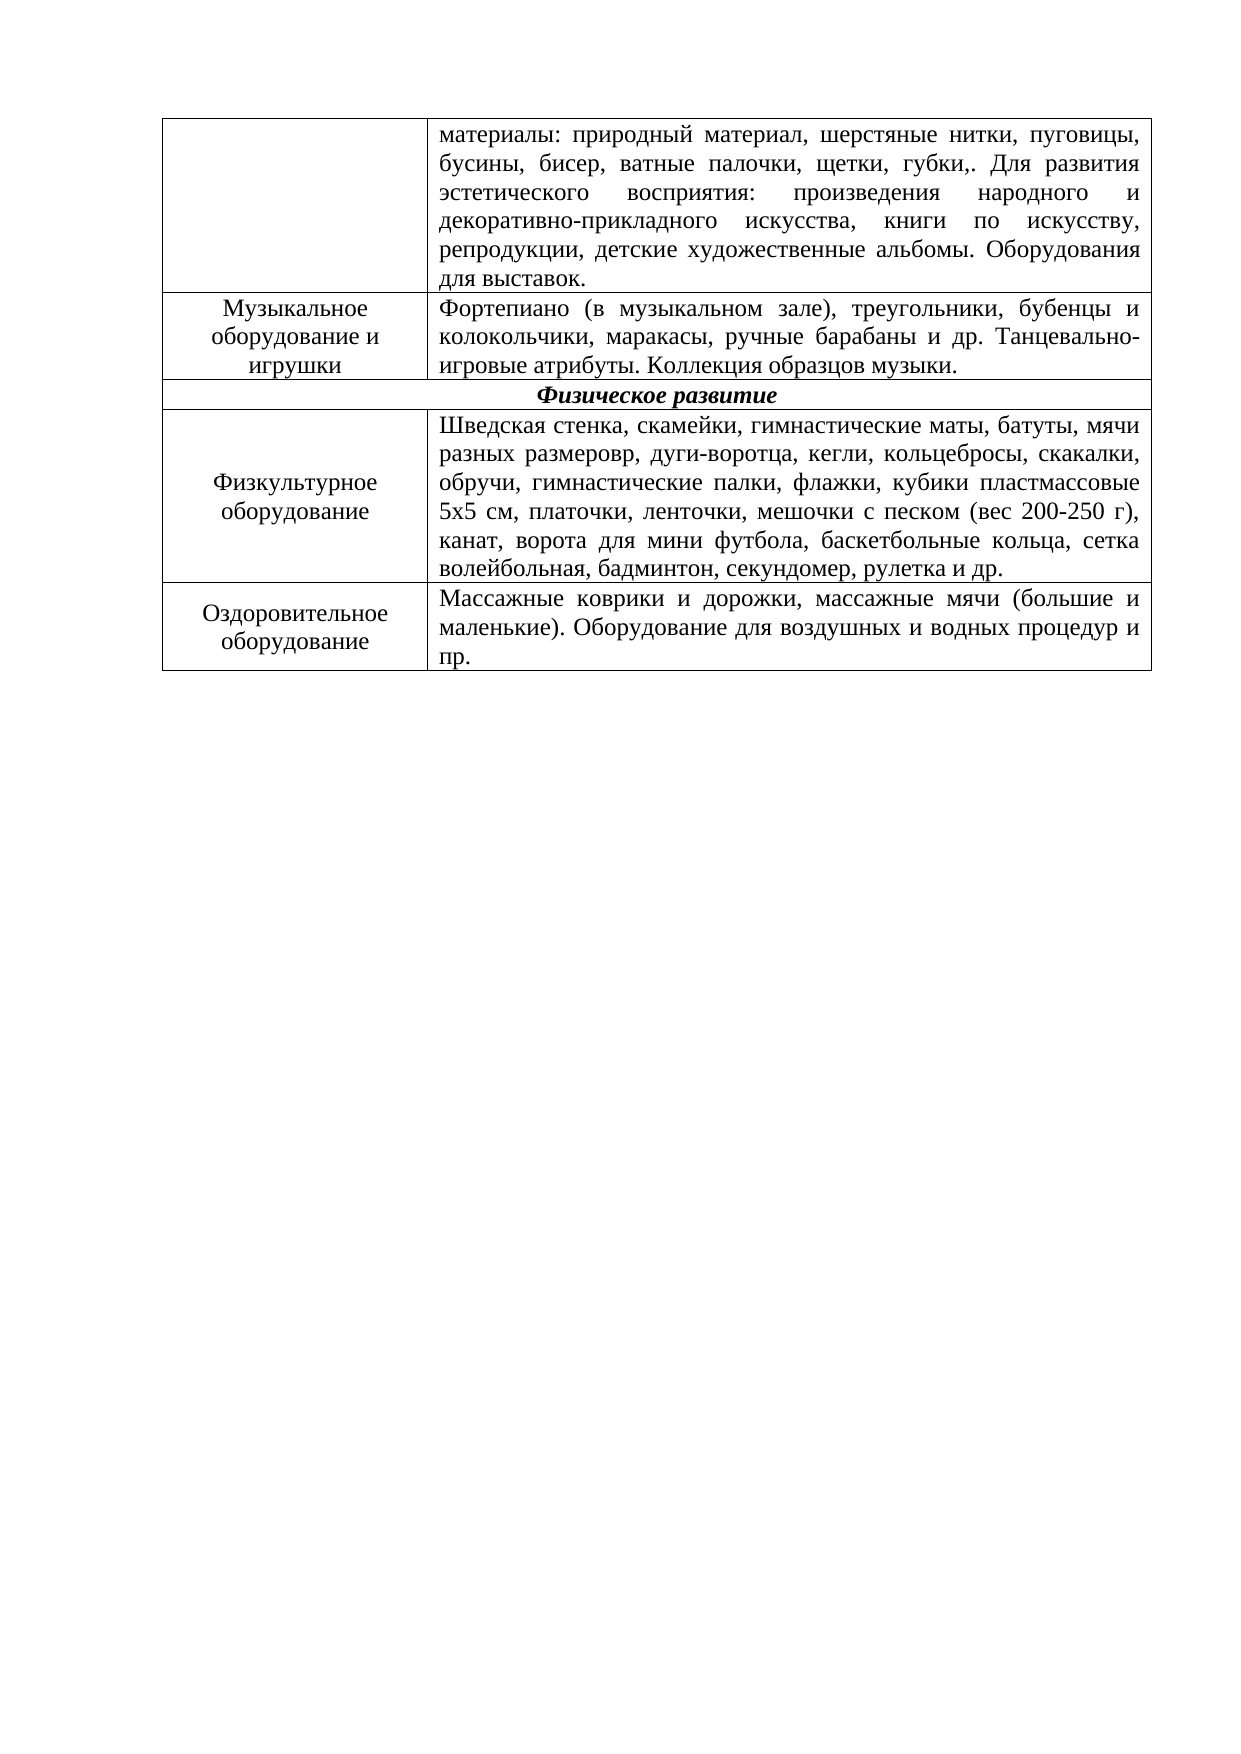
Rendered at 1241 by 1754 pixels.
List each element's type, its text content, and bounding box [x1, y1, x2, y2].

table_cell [428, 119, 1151, 292]
table_cell Шведская стенка, скамейки, гимнастические маты, батуты, мячи разных размеровр, дуги-воротца, кегли, кольцебросы, скакалки, обручи, гимнастические палки, флажки, кубики пластмассовые 5х5 см, платочки, ленточки, мешочки с песком (вес 200-250 г), канат, ворота для мини футбола, баскетбольные кольца, сетка волейбольная, бадминтон, секундомер, рулетка и др. [428, 410, 1151, 582]
table_cell Массажные коврики и дорожки, массажные мячи (большие и маленькие). Оборудование для воздушных и водных процедур и пр. [428, 583, 1151, 669]
table_cell Оздоровительное оборудование [163, 583, 427, 669]
table_cell Физкультурное оборудование [163, 410, 427, 582]
table_cell Музыкальное оборудование и игрушки [163, 293, 427, 379]
table_cell Фортепиано (в музыкальном зале), треугольники, бубенцы и колокольчики, маракасы, ручные барабаны и др. Танцевально-игровые атрибуты. Коллекция образцов музыки. [428, 293, 1151, 379]
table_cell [163, 119, 427, 292]
table_cell Физическое развитие [163, 380, 1151, 409]
